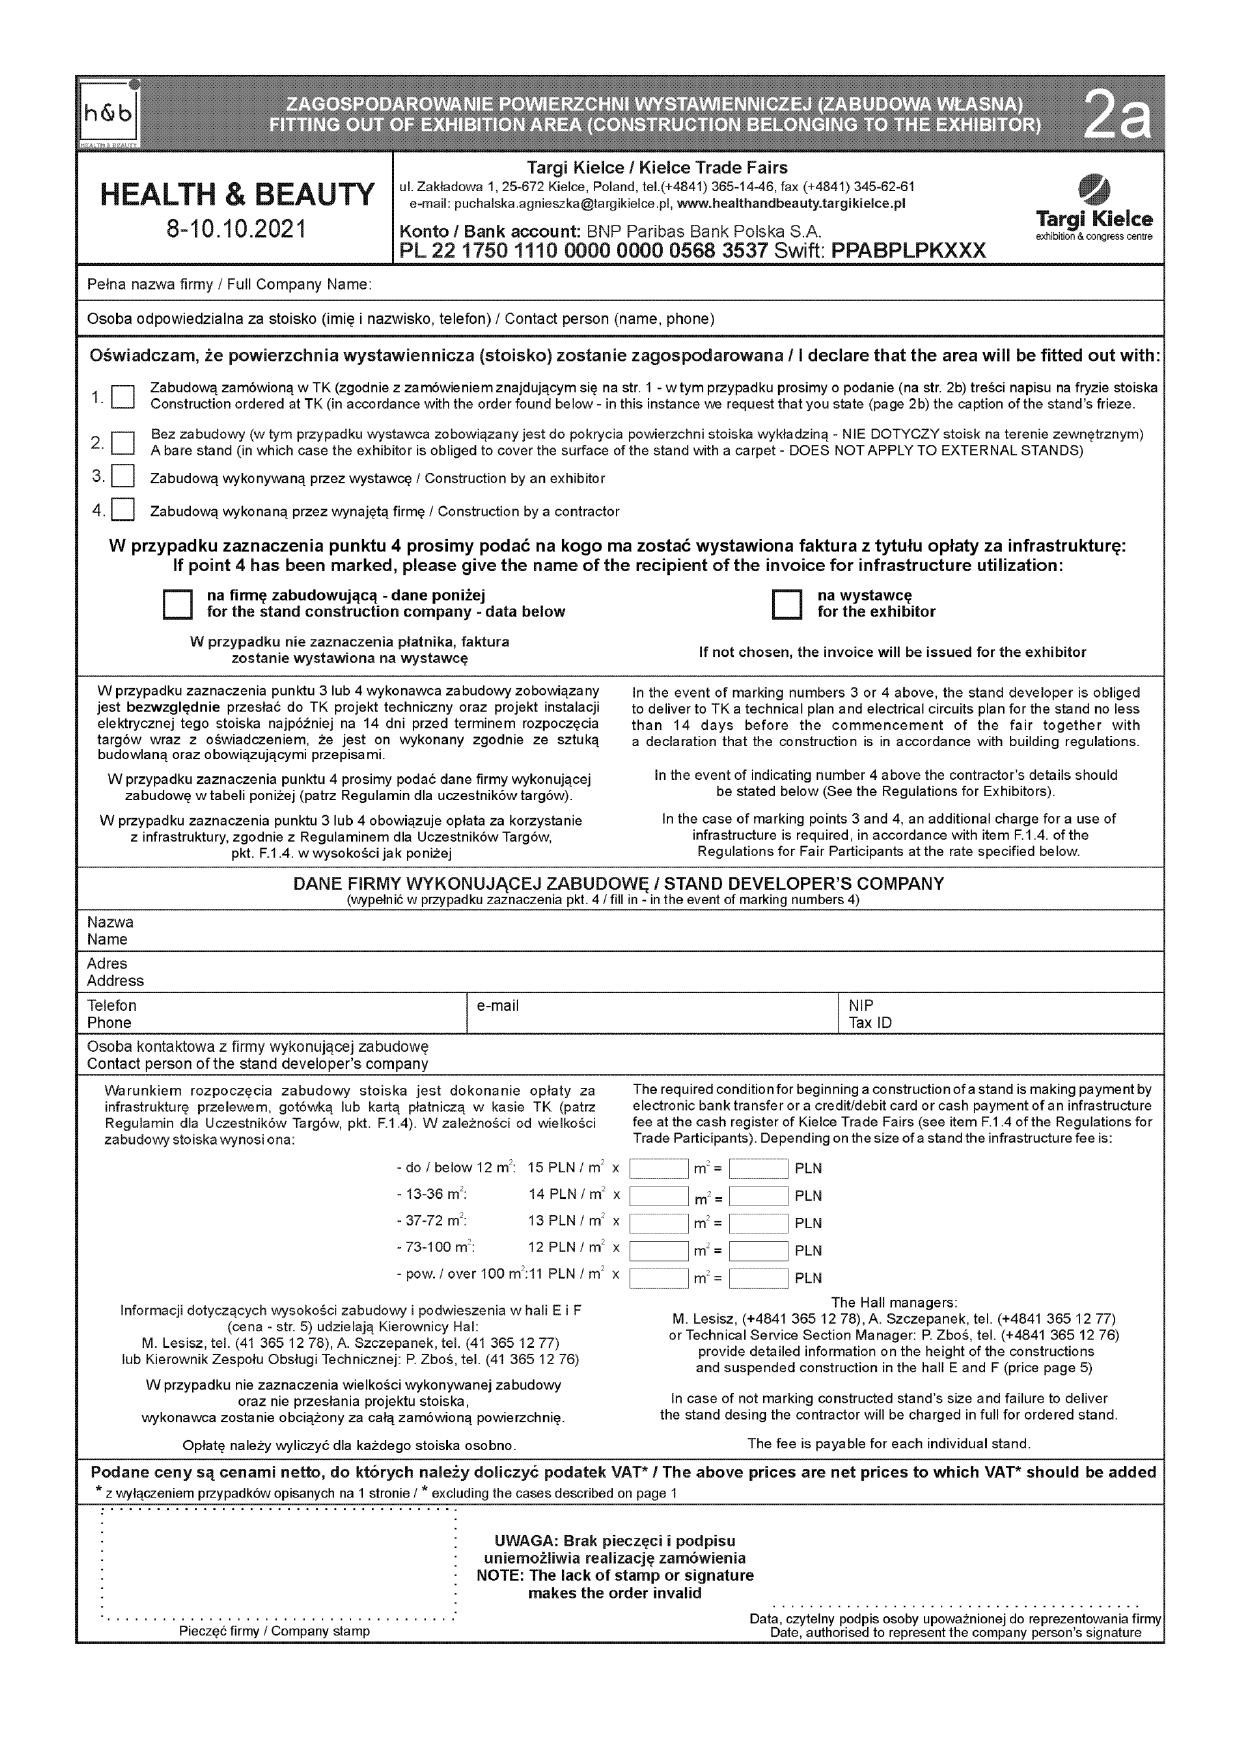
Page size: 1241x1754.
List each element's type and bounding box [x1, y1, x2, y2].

picture [75, 75, 1166, 1644]
